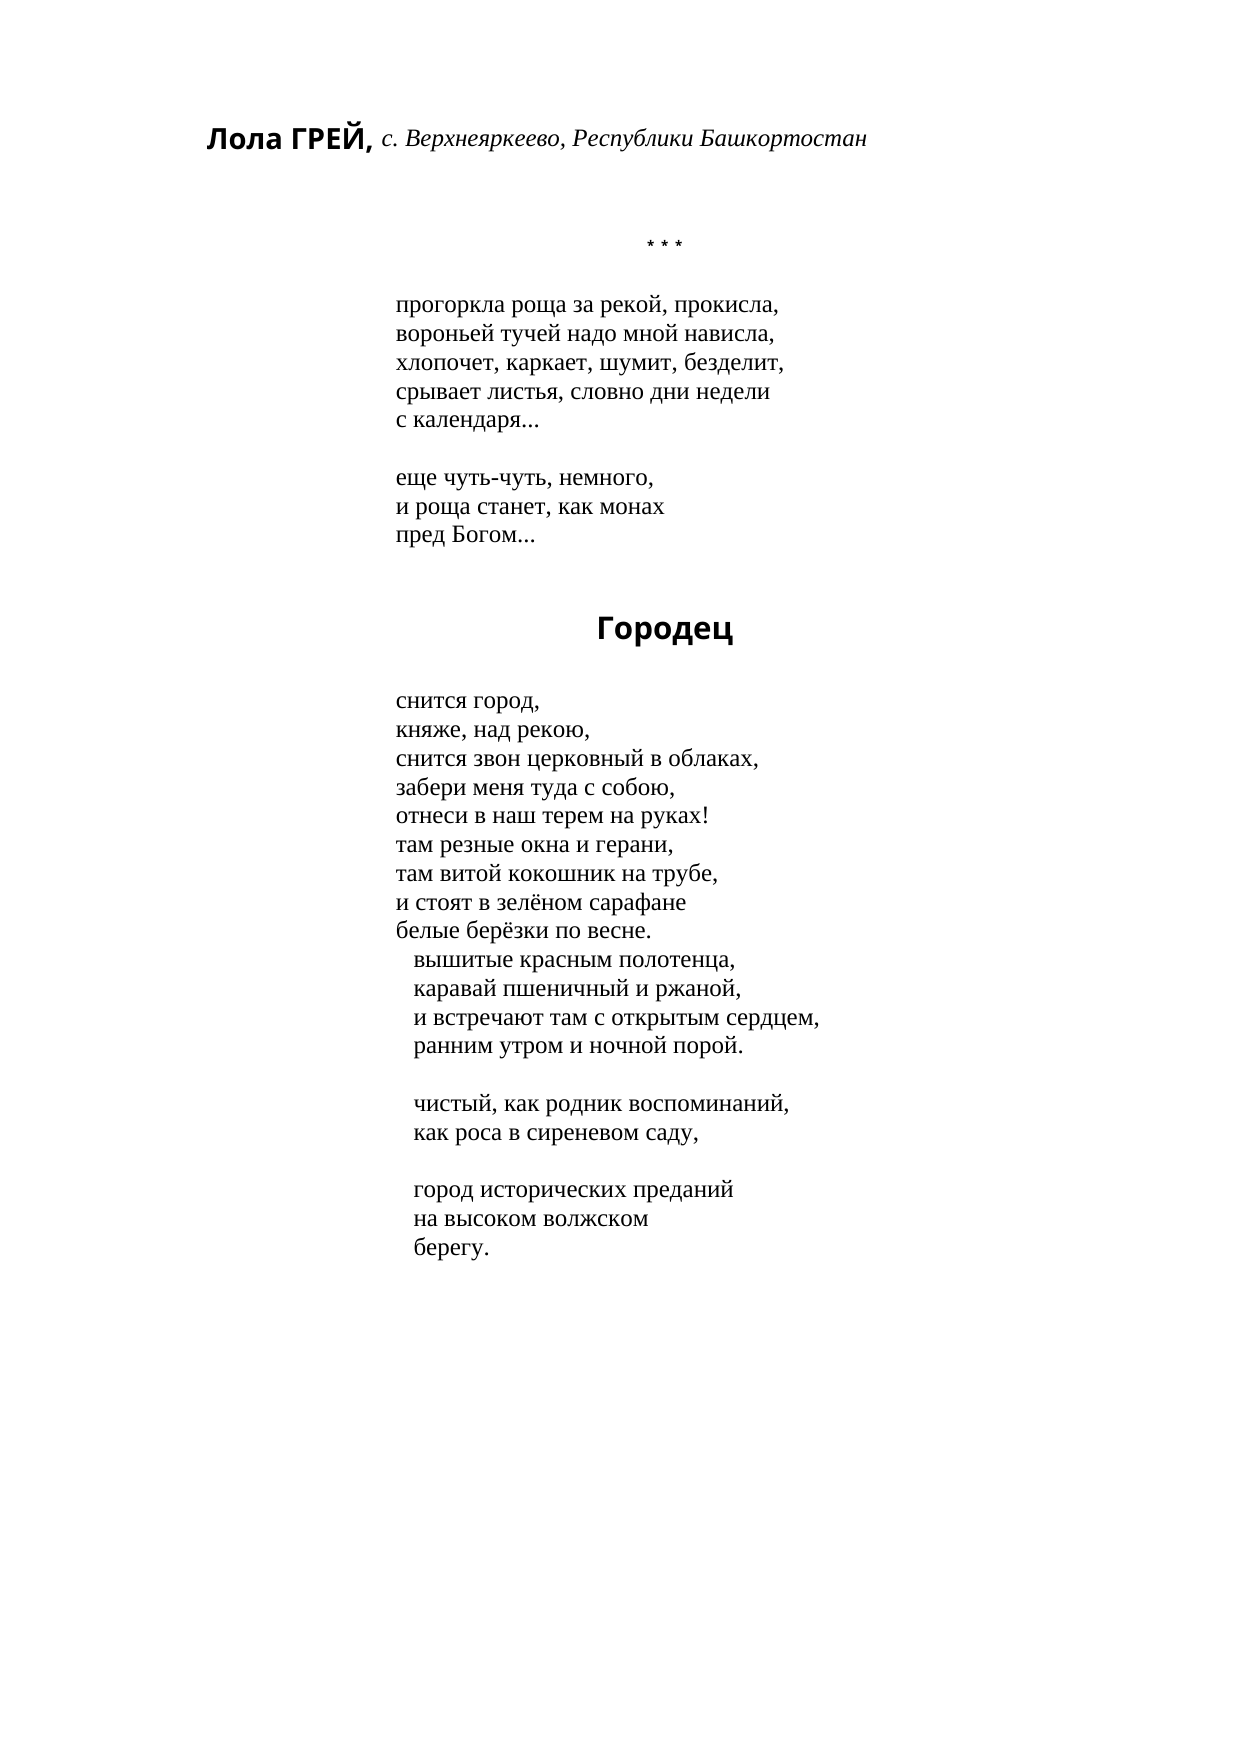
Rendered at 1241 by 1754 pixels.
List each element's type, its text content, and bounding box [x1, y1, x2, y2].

text прогоркла роща за рекой, прокисла, [366, 289, 1152, 318]
text как роса в сиреневом саду, [384, 1117, 1152, 1146]
text * * * [177, 223, 1152, 254]
text с календаря... [366, 404, 1152, 433]
text каравай пшеничный и ржаной, [384, 973, 1152, 1002]
text снится звон церковный в облаках, [366, 743, 1152, 772]
text снится город, [366, 686, 1152, 714]
text там витой кокошник на трубе, [366, 858, 1152, 887]
text вороньей тучей надо мной нависла, [366, 318, 1152, 347]
text срывает листья, словно дни недели [366, 376, 1152, 404]
text еще чуть-чуть, немного, [366, 462, 1152, 491]
text отнеси в наш терем на руках! [366, 801, 1152, 829]
text хлопочет, каркает, шумит, безделит, [366, 347, 1152, 376]
text ранним утром и ночной порой. [384, 1031, 1152, 1059]
text и роща станет, как монах [366, 491, 1152, 519]
text берегу. [384, 1232, 1152, 1261]
text там резные окна и герани, [366, 829, 1152, 858]
text город исторических преданий [384, 1174, 1152, 1203]
text забери меня туда с собою, [366, 772, 1152, 801]
text и стоят в зелёном сарафане [366, 887, 1152, 916]
text белые берёзки по весне. [366, 916, 1152, 944]
text и встречают там с открытым сердцем, [384, 1002, 1152, 1031]
text Лола ГРЕЙ, с. Верхнеяркеево, Республики Башкортостан [207, 118, 1152, 158]
text на высоком волжском [384, 1203, 1152, 1232]
text княже, над рекою, [366, 714, 1152, 743]
text пред Богом... [366, 519, 1152, 548]
text Городец [177, 606, 1152, 648]
text вышитые красным полотенца, [384, 944, 1152, 973]
text чистый, как родник воспоминаний, [384, 1088, 1152, 1117]
